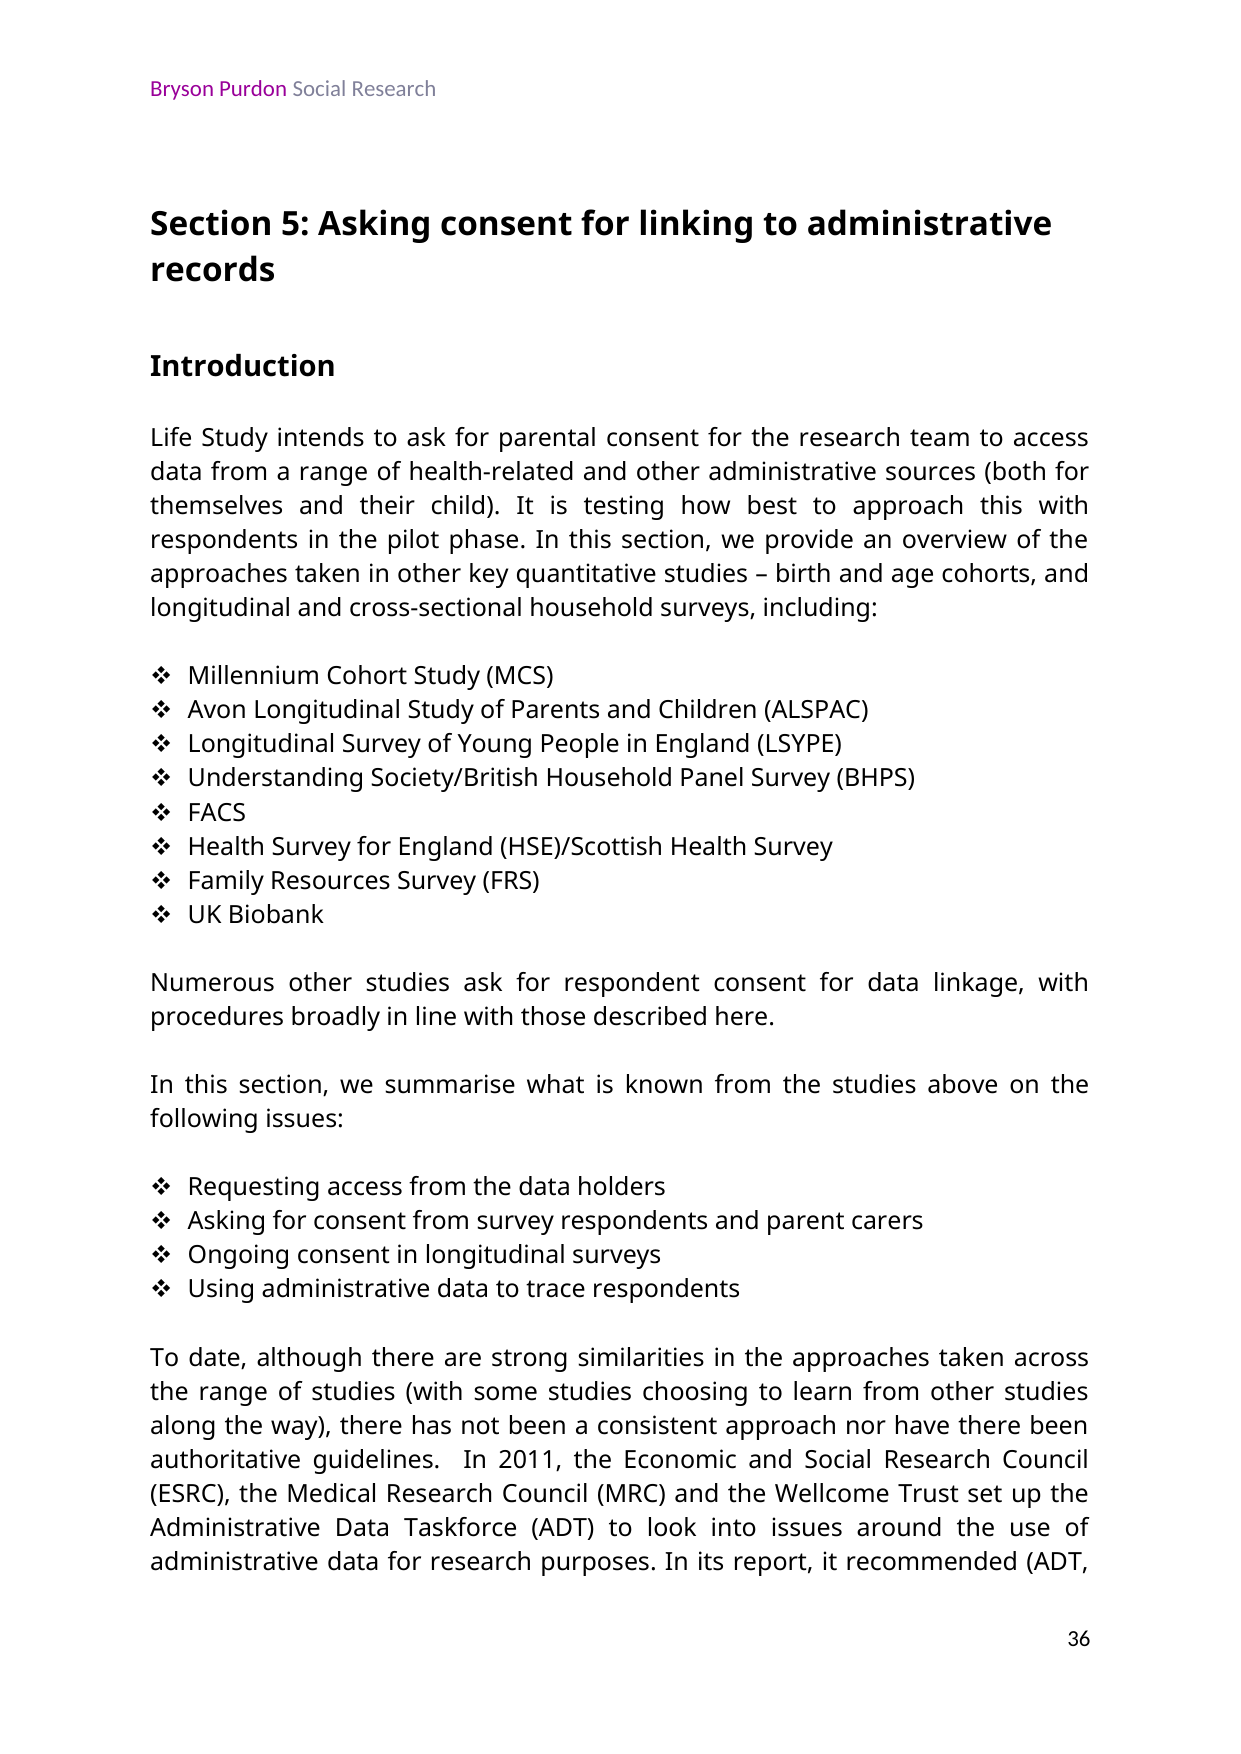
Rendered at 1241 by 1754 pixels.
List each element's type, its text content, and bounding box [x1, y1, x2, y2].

text Numerous other studies ask for respondent consent for data linkage, with procedures broadly in line with those described here. [150, 964, 1090, 1033]
list Health Survey for England (HSE)/Scottish Health Survey [150, 828, 1090, 862]
list Requesting access from the data holders [150, 1169, 1090, 1203]
list Longitudinal Survey of Young People in England (LSYPE) [150, 726, 1090, 760]
text In this section, we summarise what is known from the studies above on the following issues: [150, 1067, 1090, 1135]
subtitle Introduction [150, 346, 1090, 385]
list Using administrative data to trace respondents [150, 1271, 1090, 1305]
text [150, 1339, 1090, 1578]
subtitle Section 5: Asking consent for linking to administrative records [150, 200, 1090, 291]
list Avon Longitudinal Study of Parents and Children (ALSPAC) [150, 692, 1090, 726]
list Family Resources Survey (FRS) [150, 862, 1090, 896]
list Millennium Cohort Study (MCS) [150, 658, 1090, 692]
list FACS [150, 794, 1090, 828]
list UK Biobank [150, 896, 1090, 930]
list Understanding Society/British Household Panel Survey (BHPS) [150, 760, 1090, 794]
list Asking for consent from survey respondents and parent carers [150, 1203, 1090, 1237]
list Ongoing consent in longitudinal surveys [150, 1237, 1090, 1271]
text Life Study intends to ask for parental consent for the research team to access data from a range of health-related and other administrative sources (both for themselves and their child). It is testing how best to approach this with respondents in the pilot phase. In this section, we provide an overview of the approaches taken in other key quantitative studies – birth and age cohorts, and longitudinal and cross-sectional household surveys, including: [150, 419, 1090, 624]
